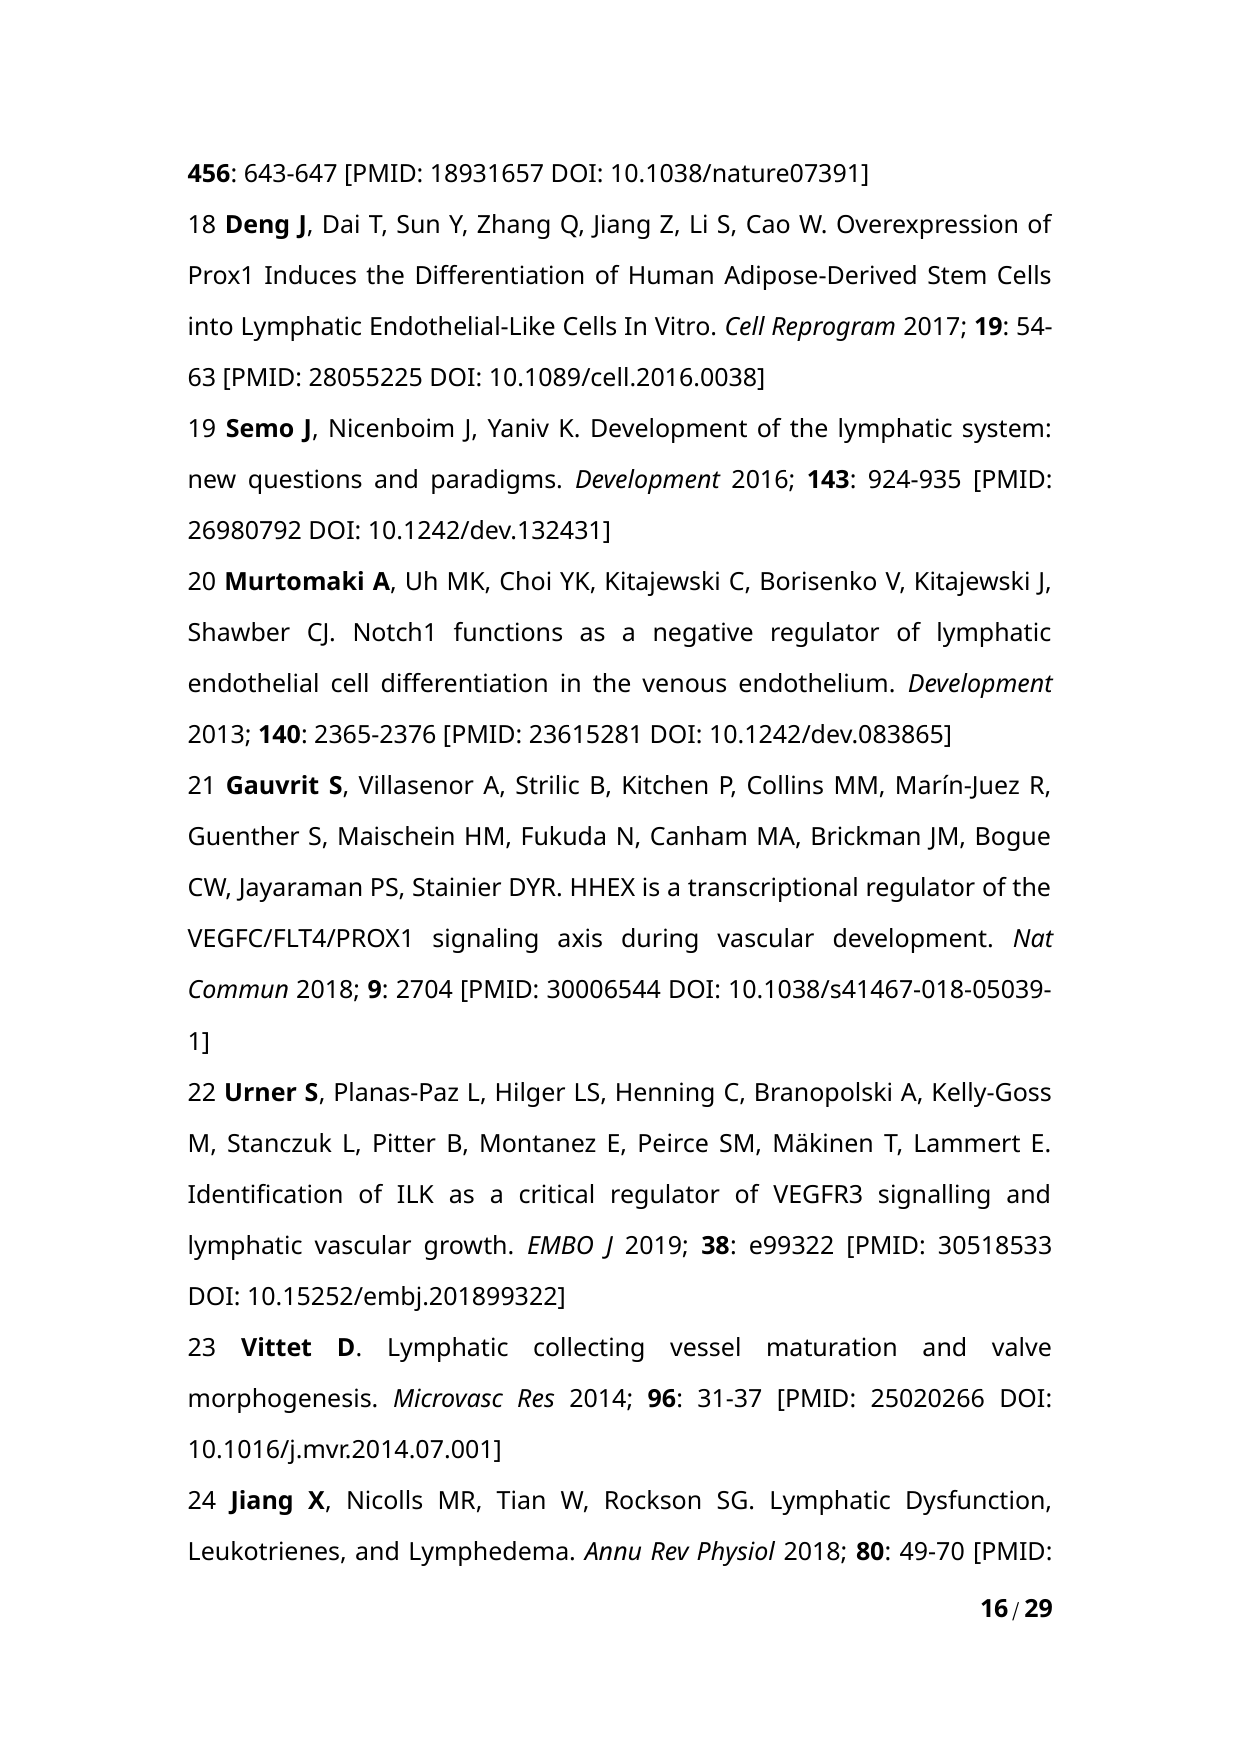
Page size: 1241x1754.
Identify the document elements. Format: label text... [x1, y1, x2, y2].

text 23 Vittet D. Lymphatic collecting vessel maturation and valve morphogenesis. Microvasc Res 2014; 96: 31-37 [PMID: 25020266 DOI: 10.1016/j.mvr.2014.07.001] [187, 1329, 1053, 1466]
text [187, 156, 1053, 189]
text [187, 1483, 1053, 1568]
text 18 Deng J, Dai T, Sun Y, Zhang Q, Jiang Z, Li S, Cao W. Overexpression of Prox1 Induces the Differentiation of Human Adipose-Derived Stem Cells into Lymphatic Endothelial-Like Cells In Vitro. Cell Reprogram 2017; 19: 54-63 [PMID: 28055225 DOI: 10.1089/cell.2016.0038] [187, 207, 1053, 394]
text 20 Murtomaki A, Uh MK, Choi YK, Kitajewski C, Borisenko V, Kitajewski J, Shawber CJ. Notch1 functions as a negative regulator of lymphatic endothelial cell differentiation in the venous endothelium. Development 2013; 140: 2365-2376 [PMID: 23615281 DOI: 10.1242/dev.083865] [187, 564, 1053, 751]
text 21 Gauvrit S, Villasenor A, Strilic B, Kitchen P, Collins MM, Marín-Juez R, Guenther S, Maischein HM, Fukuda N, Canham MA, Brickman JM, Bogue CW, Jayaraman PS, Stainier DYR. HHEX is a transcriptional regulator of the VEGFC/FLT4/PROX1 signaling axis during vascular development. Nat Commun 2018; 9: 2704 [PMID: 30006544 DOI: 10.1038/s41467-018-05039-1] [187, 768, 1053, 1057]
text 22 Urner S, Planas-Paz L, Hilger LS, Henning C, Branopolski A, Kelly-Goss M, Stanczuk L, Pitter B, Montanez E, Peirce SM, Mäkinen T, Lammert E. Identification of ILK as a critical regulator of VEGFR3 signalling and lymphatic vascular growth. EMBO J 2019; 38: e99322 [PMID: 30518533 DOI: 10.15252/embj.201899322] [187, 1074, 1053, 1312]
text 19 Semo J, Nicenboim J, Yaniv K. Development of the lymphatic system: new questions and paradigms. Development 2016; 143: 924-935 [PMID: 26980792 DOI: 10.1242/dev.132431] [187, 411, 1053, 547]
